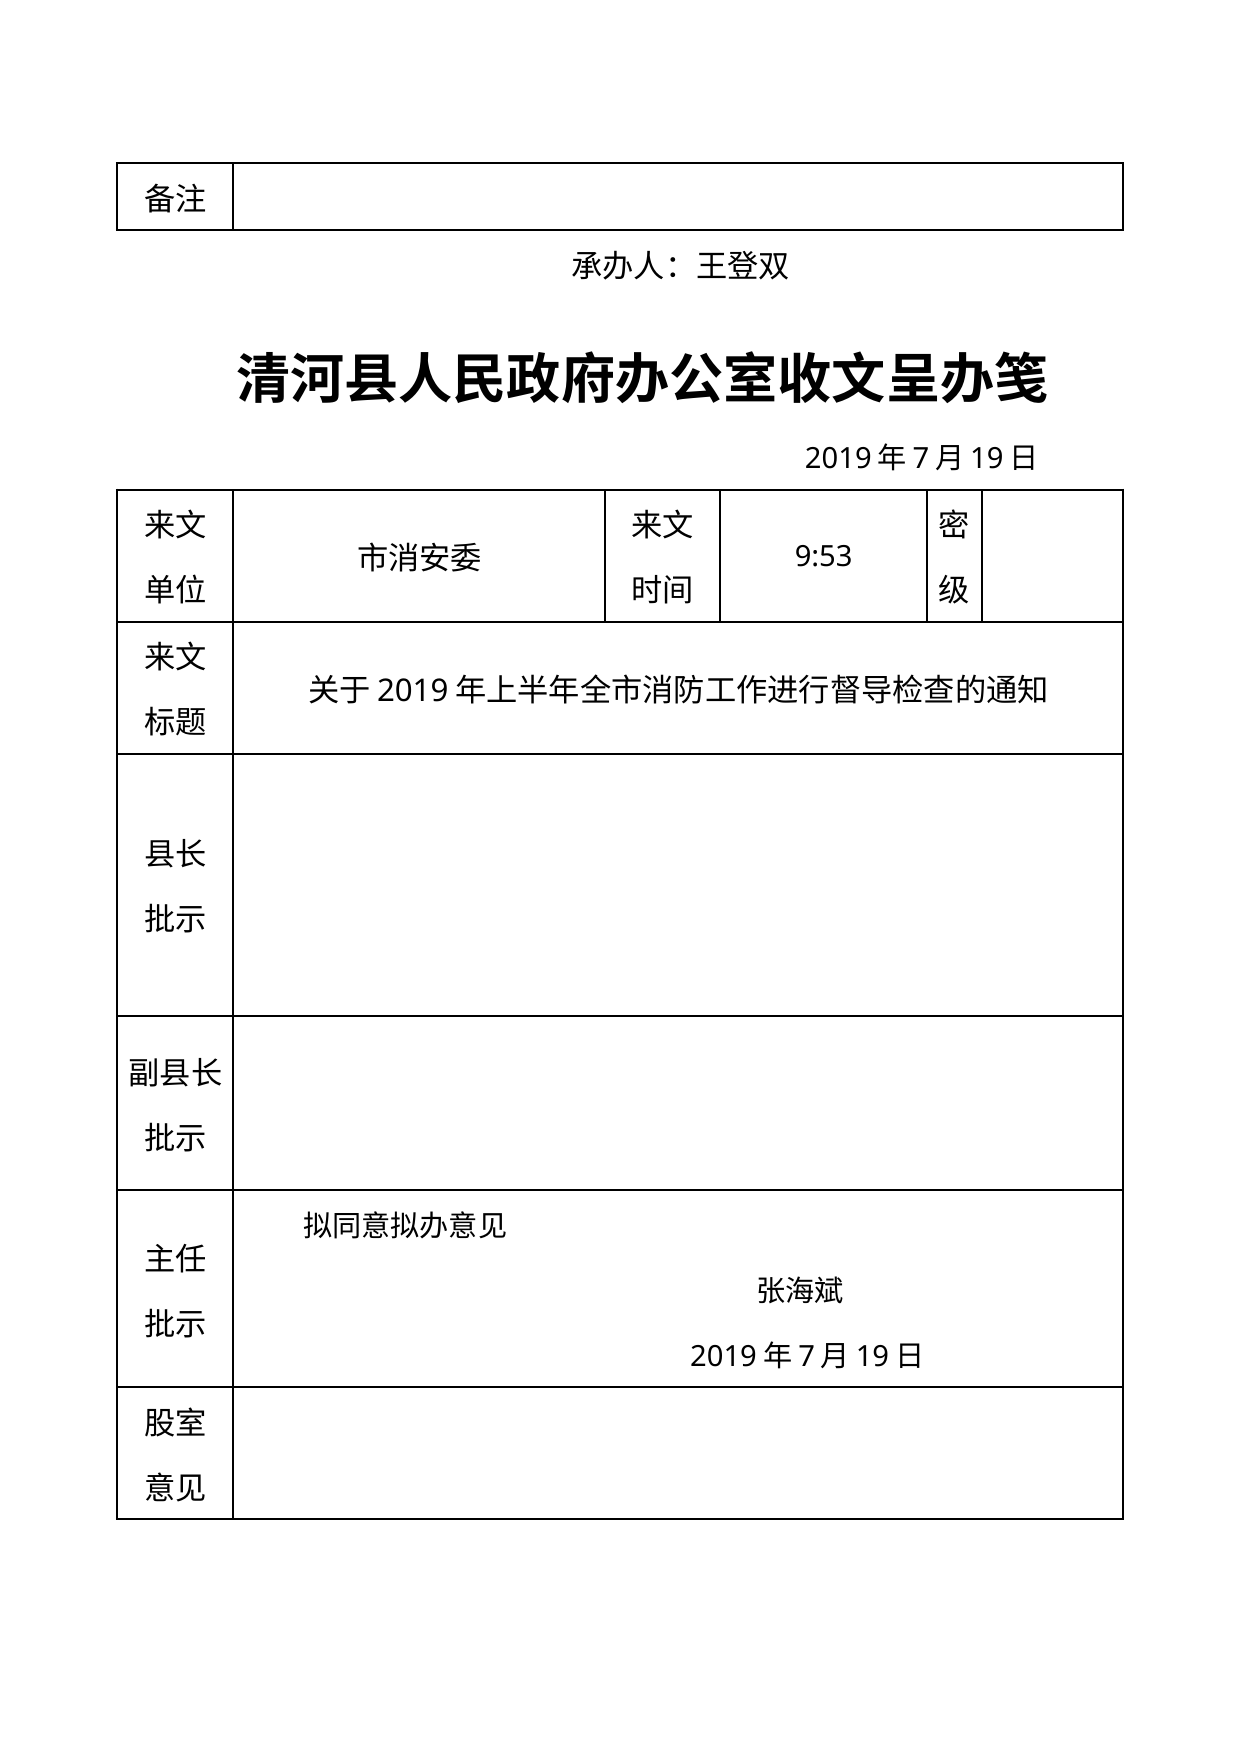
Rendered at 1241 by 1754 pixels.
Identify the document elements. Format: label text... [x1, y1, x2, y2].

table_header 市消安委 [234, 491, 604, 621]
table_cell 来文 标题 [118, 623, 232, 753]
table_header 来文 单位 [118, 491, 232, 621]
table_cell [234, 755, 1122, 1015]
table_cell 备注 [118, 164, 232, 229]
table_header 9:53 [721, 491, 926, 621]
table_header 密级 [928, 491, 981, 621]
table_header 来文时间 [606, 491, 719, 621]
text 2019年7月19日 [187, 423, 1038, 488]
table_cell [234, 1388, 1122, 1518]
table_cell 副县长 批示 [118, 1017, 232, 1189]
table_cell 关于2019年上半年全市消防工作进行督导检查的通知 [234, 623, 1122, 753]
table_cell [234, 1017, 1122, 1189]
table_header [983, 491, 1122, 621]
table_cell 县长 批示 [118, 755, 232, 1015]
table_cell 拟同意拟办意见 张海斌 2019年7月19日 [234, 1191, 1122, 1386]
table_cell 股室 意见 [118, 1388, 232, 1518]
text 承办人：王登双 [187, 231, 994, 296]
text 清河县人民政府办公室收文呈办笺 [187, 326, 1053, 423]
table_cell [234, 164, 1122, 229]
table_cell 主任 批示 [118, 1191, 232, 1386]
